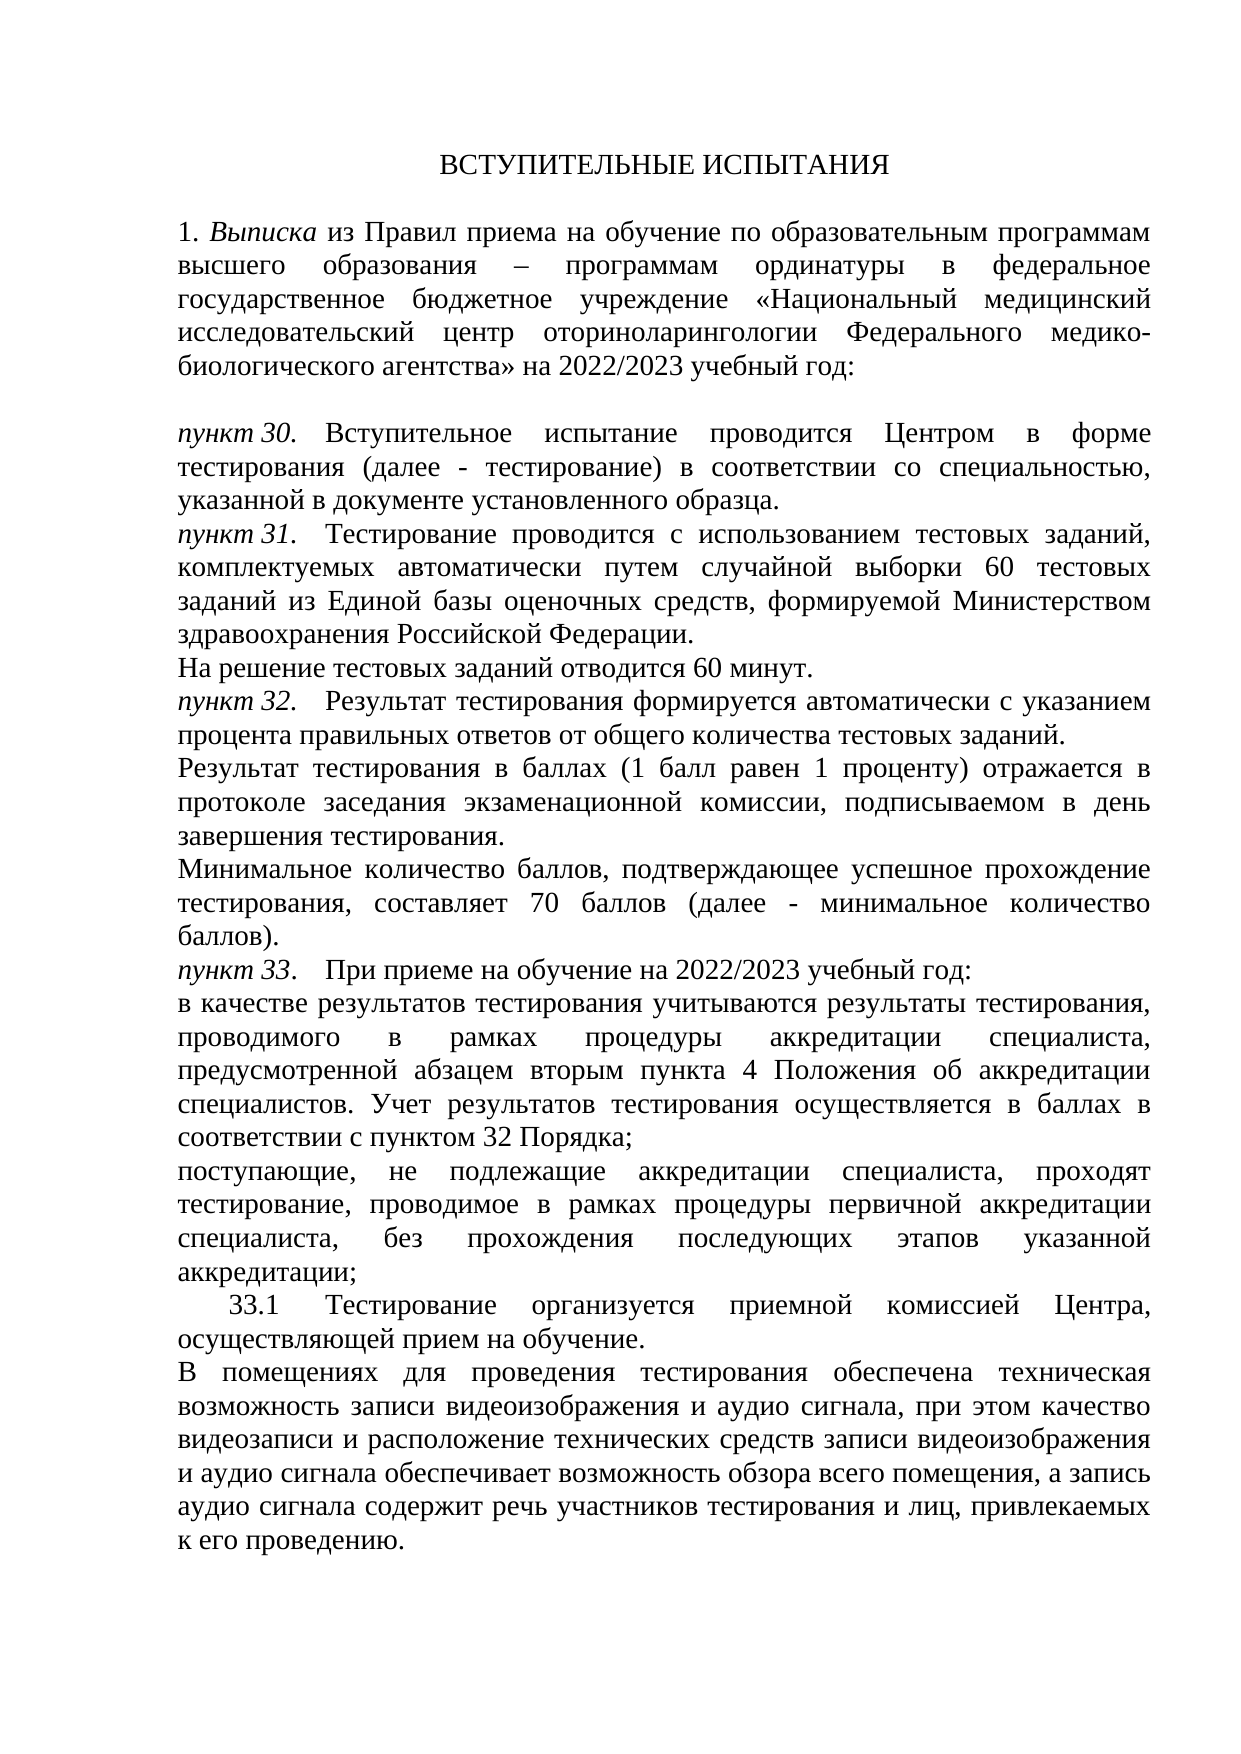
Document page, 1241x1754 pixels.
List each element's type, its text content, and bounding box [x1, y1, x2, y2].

text пункт 30. Вступительное испытание проводится Центром в форме тестирования (далее - тестирование) в соответствии со специальностью, указанной в документе установленного образца. [177, 415, 1152, 516]
text Минимальное количество баллов, подтверждающее успешное прохождение тестирования, составляет 70 баллов (далее - минимальное количество баллов). [177, 851, 1152, 952]
text ВСТУПИТЕЛЬНЫЕ ИСПЫТАНИЯ [177, 147, 1152, 180]
text Результат тестирования в баллах (1 балл равен 1 проценту) отражается в протоколе заседания экзаменационной комиссии, подписываемом в день завершения тестирования. [177, 751, 1152, 851]
text в качестве результатов тестирования учитываются результаты тестирования, проводимого в рамках процедуры аккредитации специалиста, предусмотренной абзацем вторым пункта 4 Положения об аккредитации специалистов. Учет результатов тестирования осуществляется в баллах в соответствии с пунктом 32 Порядка; [177, 985, 1152, 1153]
text 1. Выписка из Правил приема на обучение по образовательным программам высшего образования – программам ординатуры в федеральное государственное бюджетное учреждение «Национальный медицинский исследовательский центр оториноларингологии Федерального медико-биологического агентства» на 2022/2023 учебный год: [177, 214, 1152, 382]
text В помещениях для проведения тестирования обеспечена техническая возможность записи видеоизображения и аудио сигнала, при этом качество видеозаписи и расположение технических средств записи видеоизображения и аудио сигнала обеспечивает возможность обзора всего помещения, а запись аудио сигнала содержит речь участников тестирования и лиц, привлекаемых к его проведению. [177, 1354, 1152, 1556]
text пункт 33. При приеме на обучение на 2022/2023 учебный год: [177, 952, 1152, 985]
text На решение тестовых заданий отводится 60 минут. [177, 650, 1152, 683]
text поступающие, не подлежащие аккредитации специалиста, проходят тестирование, проводимое в рамках процедуры первичной аккредитации специалиста, без прохождения последующих этапов указанной аккредитации; [177, 1153, 1152, 1287]
text пункт 31. Тестирование проводится с использованием тестовых заданий, комплектуемых автоматически путем случайной выборки 60 тестовых заданий из Единой базы оценочных средств, формируемой Министерством здравоохранения Российской Федерации. [177, 516, 1152, 650]
text пункт 32. Результат тестирования формируется автоматически с указанием процента правильных ответов от общего количества тестовых заданий. [177, 683, 1152, 751]
text 33.1 Тестирование организуется приемной комиссией Центра, осуществляющей прием на обучение. [177, 1287, 1152, 1354]
